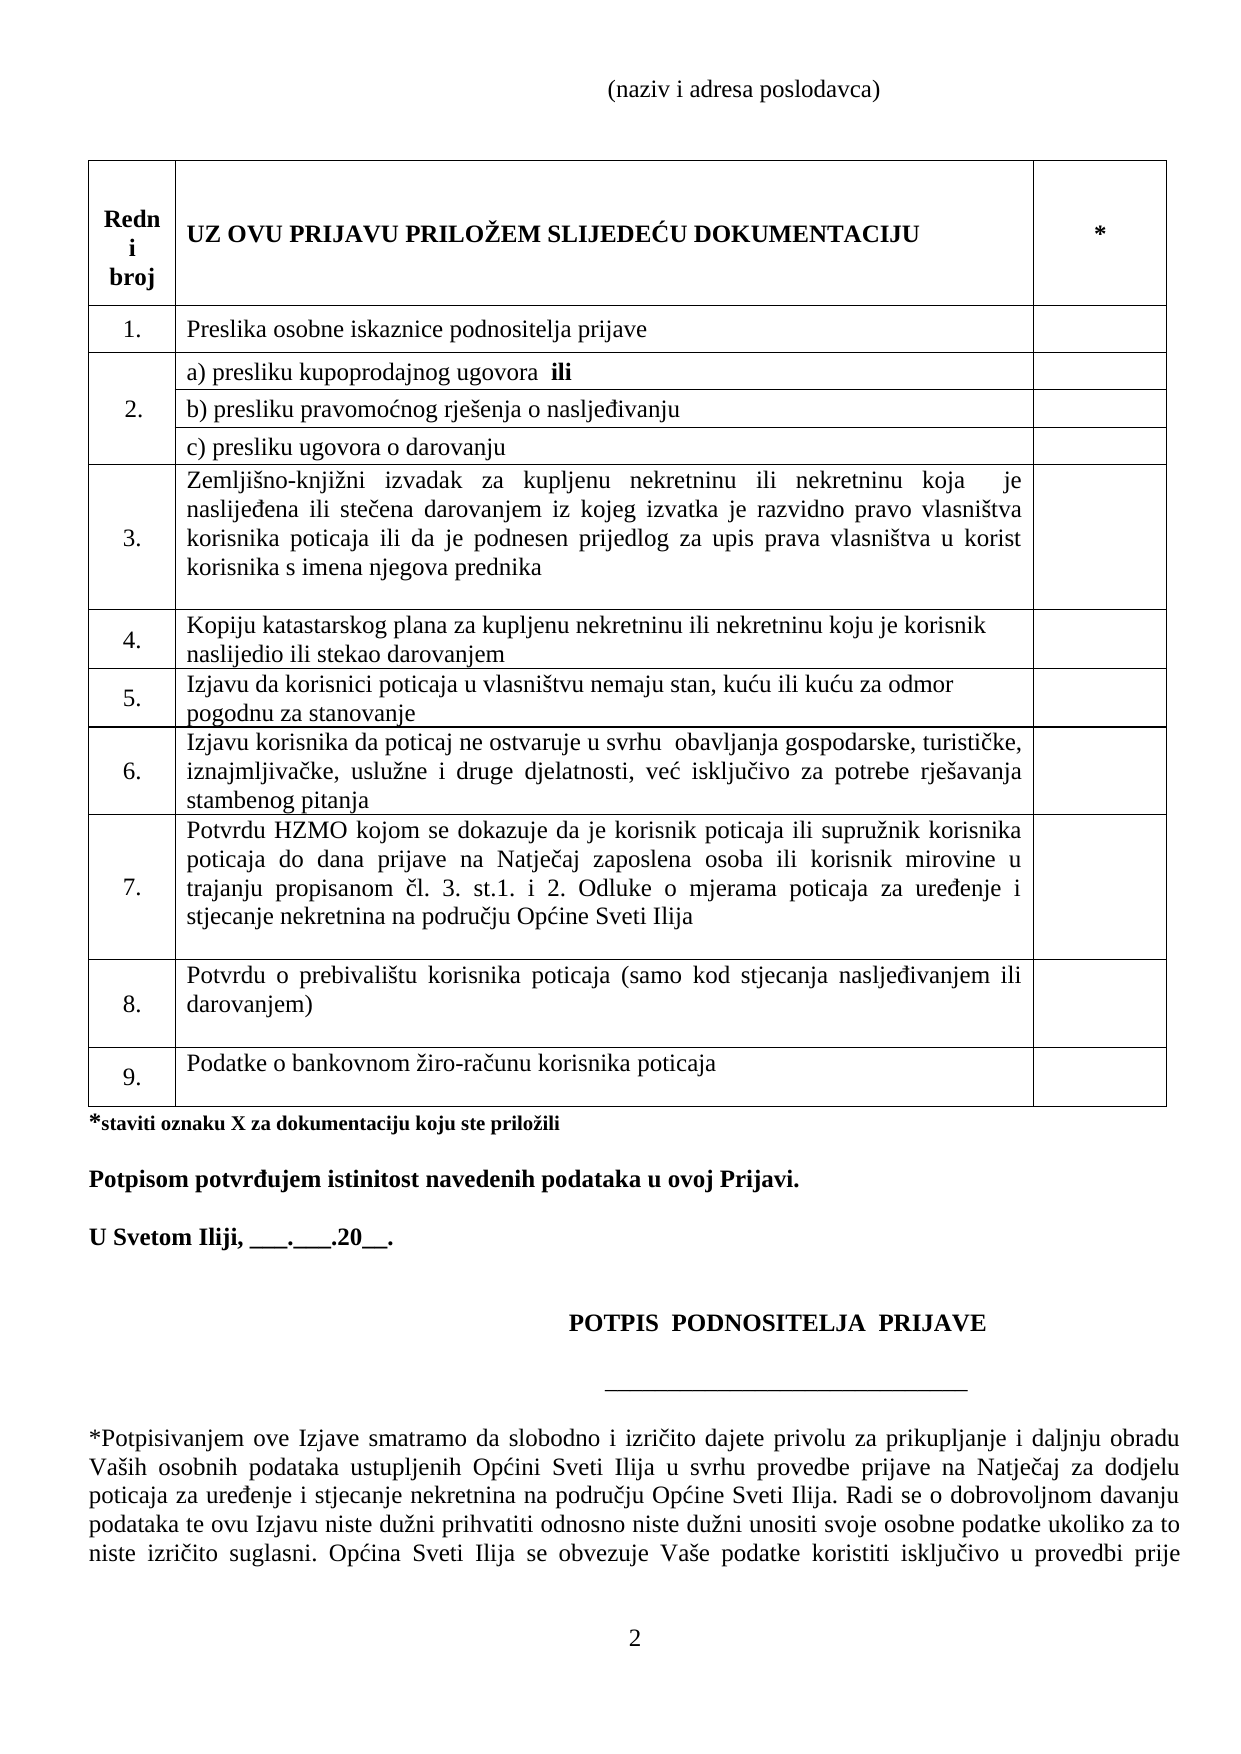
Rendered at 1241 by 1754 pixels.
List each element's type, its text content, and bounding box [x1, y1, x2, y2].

table_cell [1034, 669, 1166, 726]
table_cell b) presliku pravomoćnog rješenja o nasljeđivanju [176, 390, 1033, 427]
text Potpisom potvrđujem istinitost navedenih podataka u ovoj Prijavi. [89, 1164, 1181, 1193]
table_cell [1034, 353, 1166, 389]
table_cell a) presliku kupoprodajnog ugovora ili [176, 353, 1033, 389]
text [89, 1423, 1181, 1567]
table_cell 5. [89, 669, 175, 726]
table_cell Izjavu korisnika da poticaj ne ostvaruje u svrhu obavljanja gospodarske, turističke, iznajmljivačke, uslužne i druge djelatnosti, već isključivo za potrebe rješavanja stambenog pitanja [176, 728, 1033, 814]
text *staviti oznaku X za dokumentaciju koju ste priložili [89, 1107, 1181, 1135]
table_cell 4. [89, 610, 175, 668]
text _____________________________ [605, 1365, 1181, 1394]
table_cell 3. [89, 465, 175, 609]
table_cell [1034, 465, 1166, 609]
table_cell 9. [89, 1048, 175, 1106]
table_cell [1034, 815, 1166, 959]
table_cell Izjavu da korisnici poticaja u vlasništvu nemaju stan, kuću ili kuću za odmor pogodnu za stanovanje [176, 669, 1033, 726]
table_header * [1034, 161, 1166, 305]
table_cell 6. [89, 728, 175, 814]
table_cell [1034, 428, 1166, 464]
table_cell c) presliku ugovora o darovanju [176, 428, 1033, 464]
table_header Redni broj [89, 161, 175, 305]
text (naziv i adresa poslodavca) [89, 74, 1181, 103]
table_cell Potvrdu o prebivalištu korisnika poticaja (samo kod stjecanja nasljeđivanjem ili darovanjem) [176, 960, 1033, 1047]
table_cell [1034, 610, 1166, 668]
table_cell [1034, 390, 1166, 427]
table_cell 8. [89, 960, 175, 1047]
table_cell [1034, 1048, 1166, 1106]
table_cell 1. [89, 306, 175, 352]
table_header UZ OVU PRIJAVU PRILOŽEM SLIJEDEĆU DOKUMENTACIJU [176, 161, 1033, 305]
table_cell [1034, 306, 1166, 352]
table_cell Zemljišno-knjižni izvadak za kupljenu nekretninu ili nekretninu koja je naslijeđena ili stečena darovanjem iz kojeg izvatka je razvidno pravo vlasništva korisnika poticaja ili da je podnesen prijedlog za upis prava vlasništva u korist korisnika s imena njegova prednika [176, 465, 1033, 609]
table_cell Preslika osobne iskaznice podnositelja prijave [176, 306, 1033, 352]
text U Svetom Iliji, ___.___.20__. [89, 1222, 1181, 1250]
table_cell Podatke o bankovnom žiro-računu korisnika poticaja [176, 1048, 1033, 1106]
table_cell [1034, 728, 1166, 814]
table_cell Kopiju katastarskog plana za kupljenu nekretninu ili nekretninu koju je korisnik naslijedio ili stekao darovanjem [176, 610, 1033, 668]
text POTPIS PODNOSITELJA PRIJAVE [89, 1308, 1181, 1337]
table_cell Potvrdu HZMO kojom se dokazuje da je korisnik poticaja ili supružnik korisnika poticaja do dana prijave na Natječaj zaposlena osoba ili korisnik mirovine u trajanju propisanom čl. 3. st.1. i 2. Odluke o mjerama poticaja za uređenje i stjecanje nekretnina na području Općine Sveti Ilija [176, 815, 1033, 959]
table_cell 7. [89, 815, 175, 959]
table_cell [1034, 960, 1166, 1047]
table_cell 2. [89, 353, 175, 464]
